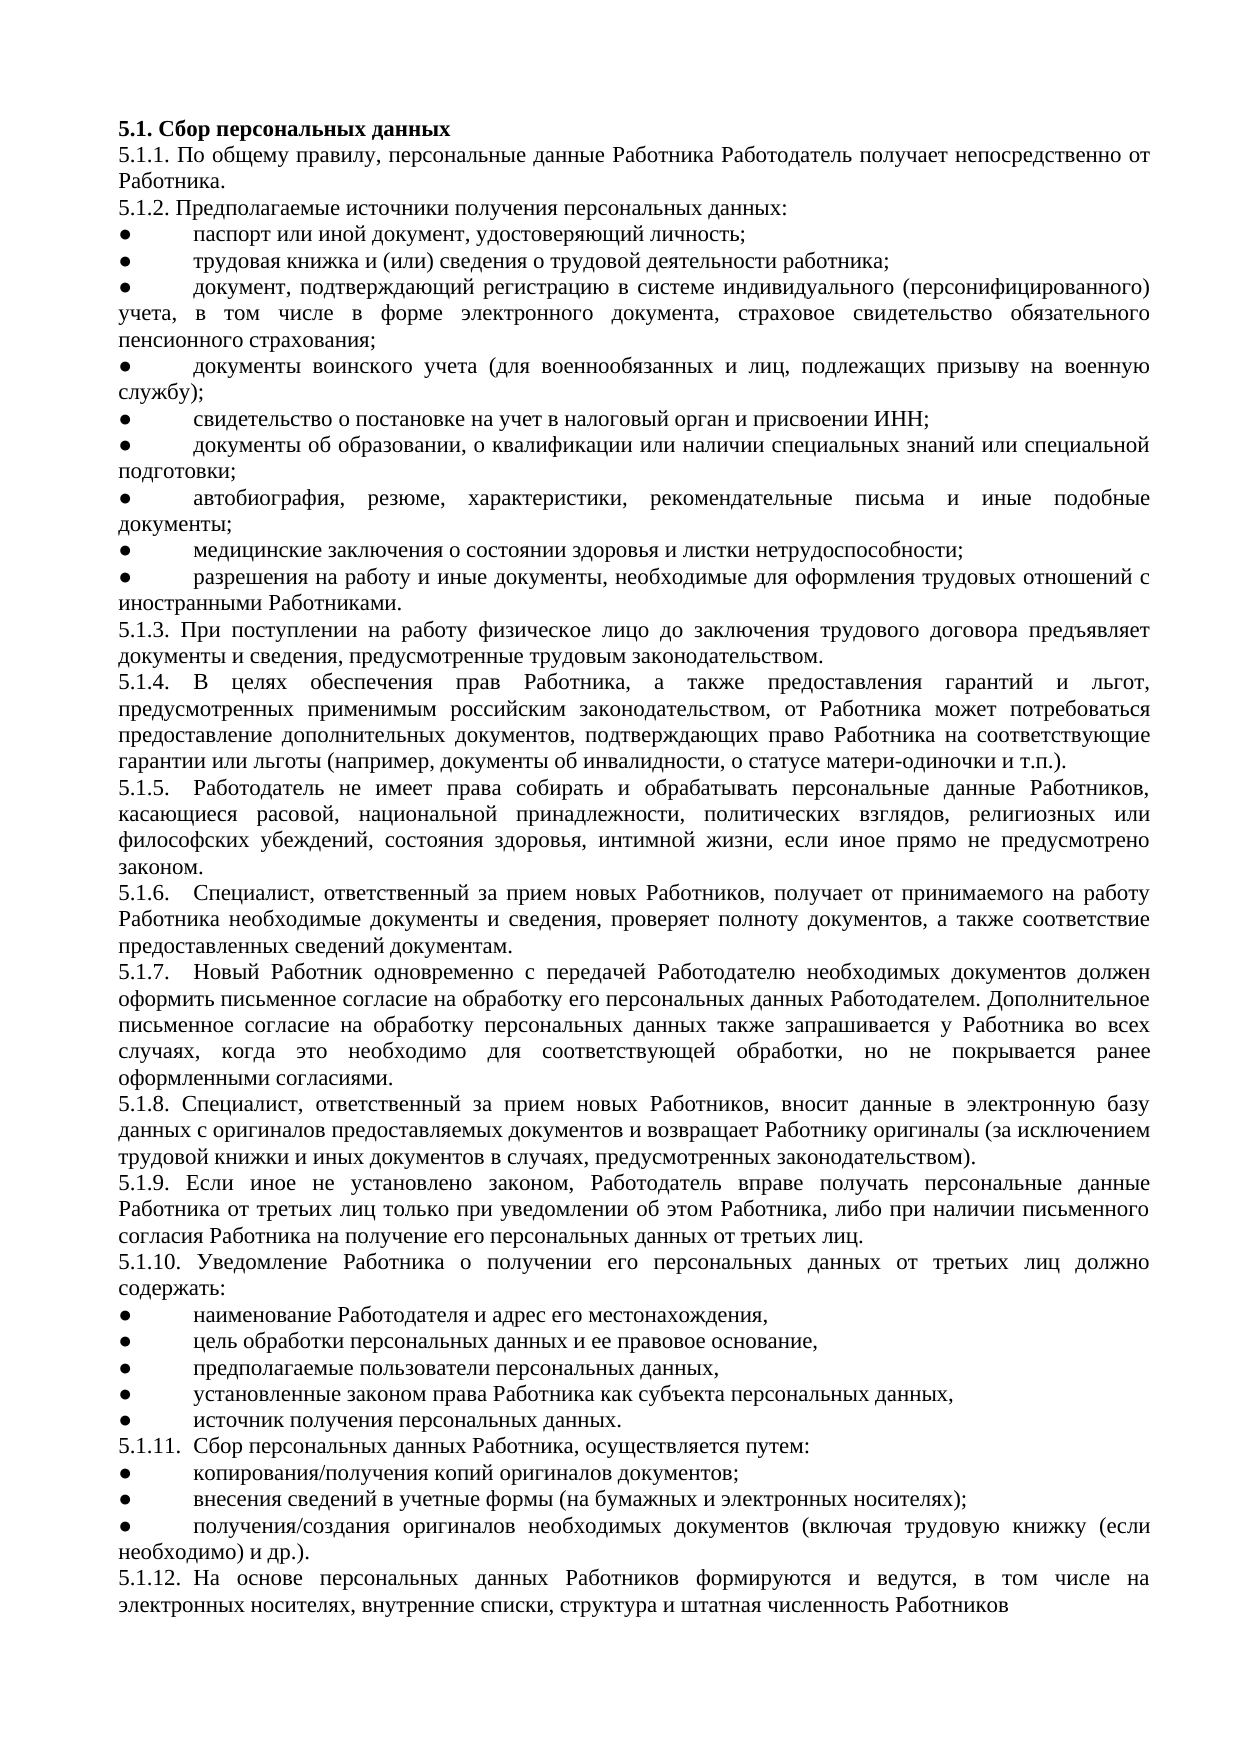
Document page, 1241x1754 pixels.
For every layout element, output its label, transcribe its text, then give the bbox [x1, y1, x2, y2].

text 5.1.5. Работодатель не имеет права собирать и обрабатывать персональные данные Работников, касающиеся расовой, национальной принадлежности, политических взглядов, религиозных или философских убеждений, состояния здоровья, интимной жизни, если иное прямо не предусмотрено законом. [118, 774, 1152, 879]
text 5.1.4. В целях обеспечения прав Работника, а также предоставления гарантий и льгот, предусмотренных применимым российским законодательством, от Работника может потребоваться предоставление дополнительных документов, подтверждающих право Работника на соответствующие гарантии или льготы (например, документы об инвалидности, о статусе матери-одиночки и т.п.). [118, 668, 1152, 774]
list документы воинского учета (для военнообязанных и лиц, подлежащих призыву на военную службу); [118, 352, 1152, 405]
text 5.1.8. Специалист, ответственный за прием новых Работников, вносит данные в электронную базу данных с оригиналов предоставляемых документов и возвращает Работнику оригиналы (за исключением трудовой книжки и иных документов в случаях, предусмотренных законодательством). [118, 1090, 1152, 1169]
list наименование Работодателя и адрес его местонахождения, [118, 1301, 1152, 1327]
text 5.1.12. На основе персональных данных Работников формируются и ведутся, в том числе на электронных носителях, внутренние списки, структура и штатная численность Работников [118, 1564, 1152, 1617]
list разрешения на работу и иные документы, необходимые для оформления трудовых отношений с иностранными Работниками. [118, 563, 1152, 616]
text 5.1.1. По общему правилу, персональные данные Работника Работодатель получает непосредственно от Работника. [118, 141, 1152, 194]
text 5.1.6. Специалист, ответственный за прием новых Работников, получает от принимаемого на работу Работника необходимые документы и сведения, проверяет полноту документов, а также соответствие предоставленных сведений документам. [118, 879, 1152, 958]
list документы об образовании, о квалификации или наличии специальных знаний или специальной подготовки; [118, 431, 1152, 484]
list копирования/получения копий оригиналов документов; [118, 1459, 1152, 1485]
text 5.1.7. Новый Работник одновременно с передачей Работодателю необходимых документов должен оформить письменное согласие на обработку его персональных данных Работодателем. Дополнительное письменное согласие на обработку персональных данных также запрашивается у Работника во всех случаях, когда это необходимо для соответствующей обработки, но не покрывается ранее оформленными согласиями. [118, 958, 1152, 1090]
list получения/создания оригиналов необходимых документов (включая трудовую книжку (если необходимо) и др.). [118, 1512, 1152, 1564]
list внесения сведений в учетные формы (на бумажных и электронных носителях); [118, 1485, 1152, 1512]
text 5.1.11. Сбор персональных данных Работника, осуществляется путем: [118, 1433, 1152, 1459]
list цель обработки персональных данных и ее правовое основание, [118, 1327, 1152, 1353]
text 5.1. Сбор персональных данных [118, 115, 1152, 141]
list свидетельство о постановке на учет в налоговый орган и присвоении ИНН; [118, 405, 1152, 431]
list документ, подтверждающий регистрацию в системе индивидуального (персонифицированного) учета, в том числе в форме электронного документа, страховое свидетельство обязательного пенсионного страхования; [118, 273, 1152, 352]
list паспорт или иной документ, удостоверяющий личность; [118, 220, 1152, 247]
list трудовая книжка и (или) сведения о трудовой деятельности работника; [118, 247, 1152, 273]
text 5.1.2. Предполагаемые источники получения персональных данных: [118, 194, 1152, 220]
list медицинские заключения о состоянии здоровья и листки нетрудоспособности; [118, 537, 1152, 563]
text 5.1.10. Уведомление Работника о получении его персональных данных от третьих лиц должно содержать: [118, 1248, 1152, 1301]
list источник получения персональных данных. [118, 1406, 1152, 1433]
text 5.1.3. При поступлении на работу физическое лицо до заключения трудового договора предъявляет документы и сведения, предусмотренные трудовым законодательством. [118, 616, 1152, 668]
list автобиография, резюме, характеристики, рекомендательные письма и иные подобные документы; [118, 484, 1152, 537]
text 5.1.9. Если иное не установлено законом, Работодатель вправе получать персональные данные Работника от третьих лиц только при уведомлении об этом Работника, либо при наличии письменного согласия Работника на получение его персональных данных от третьих лиц. [118, 1169, 1152, 1248]
list установленные законом права Работника как субъекта персональных данных, [118, 1380, 1152, 1406]
list предполагаемые пользователи персональных данных, [118, 1353, 1152, 1380]
